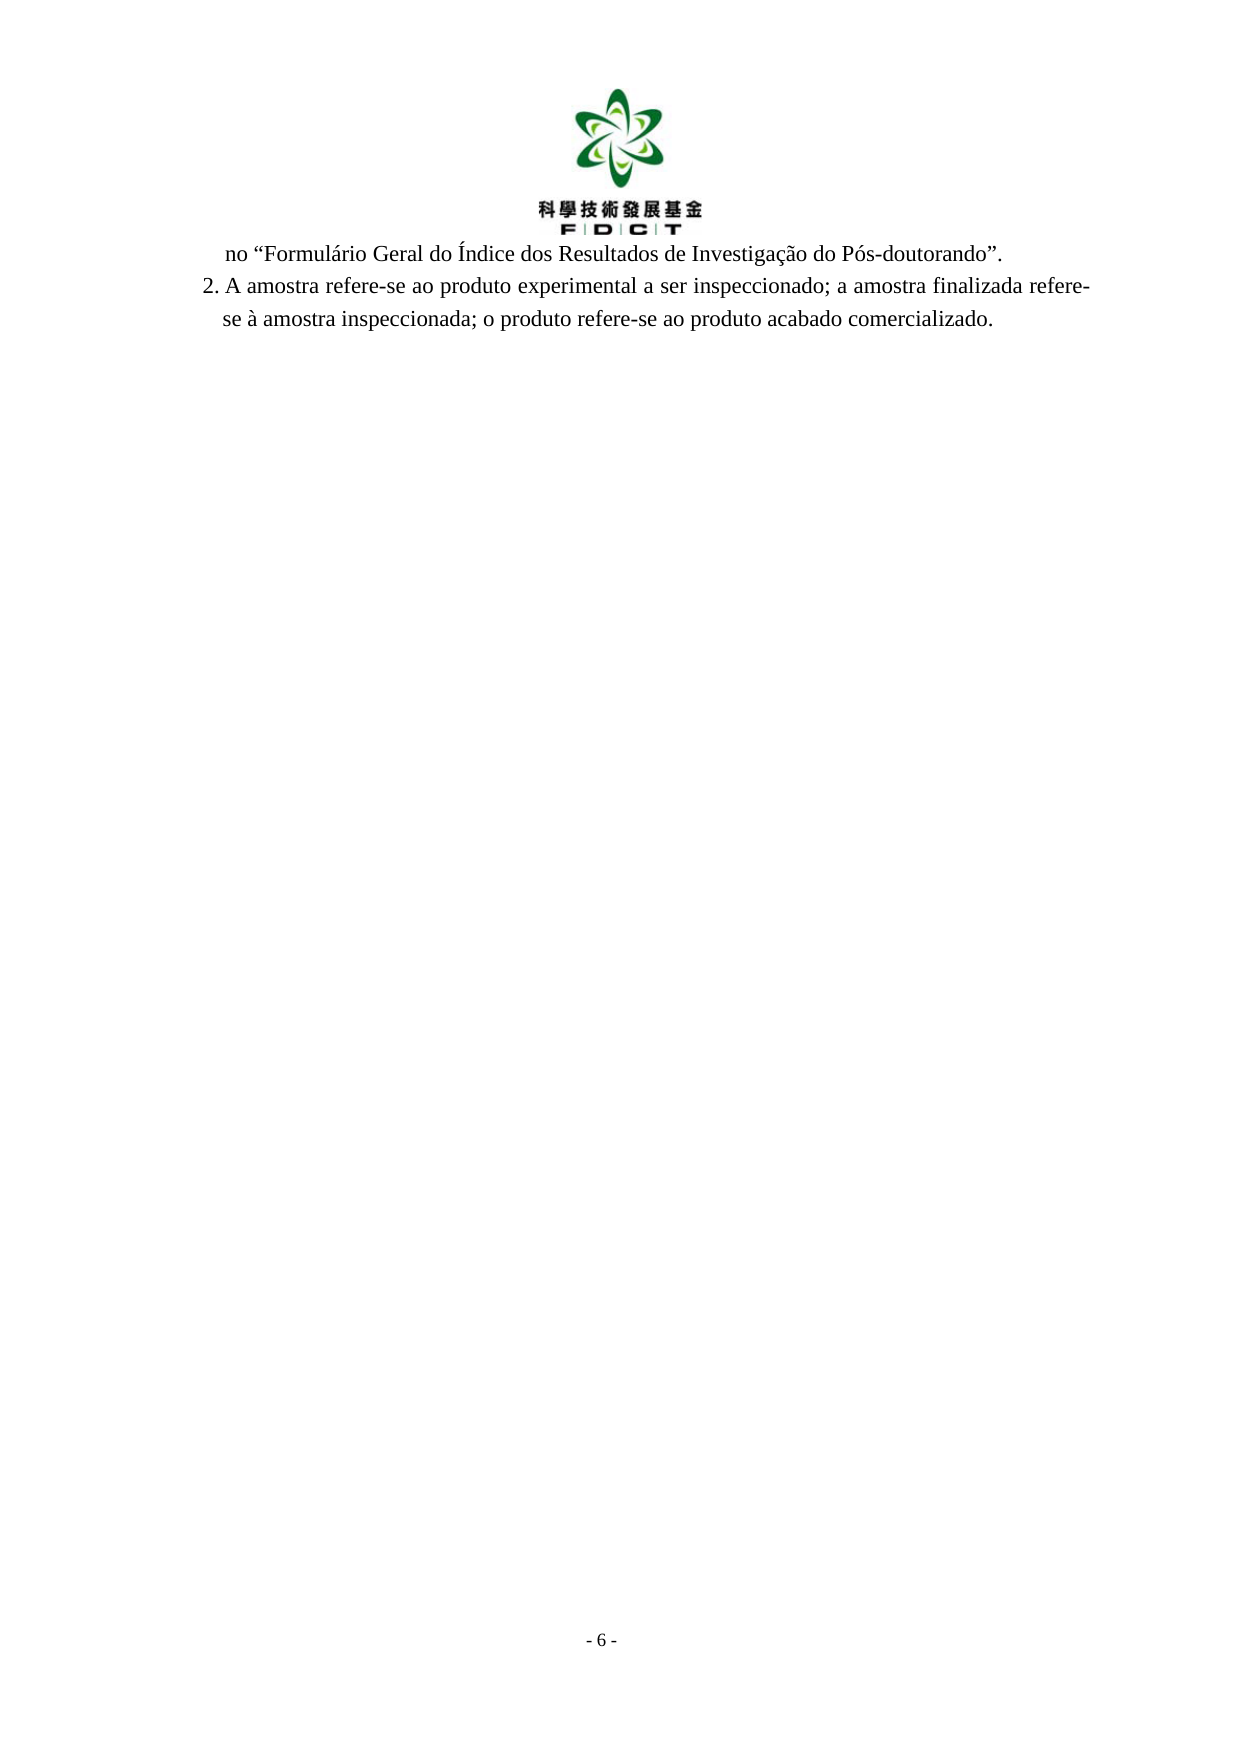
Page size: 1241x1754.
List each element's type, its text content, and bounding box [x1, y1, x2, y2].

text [148, 237, 1092, 269]
text 2. A amostra refere-se ao produto experimental a ser inspeccionado; a amostra finalizada refere-se à amostra inspeccionada; o produto refere-se ao produto acabado comercializado. [202, 269, 1092, 334]
